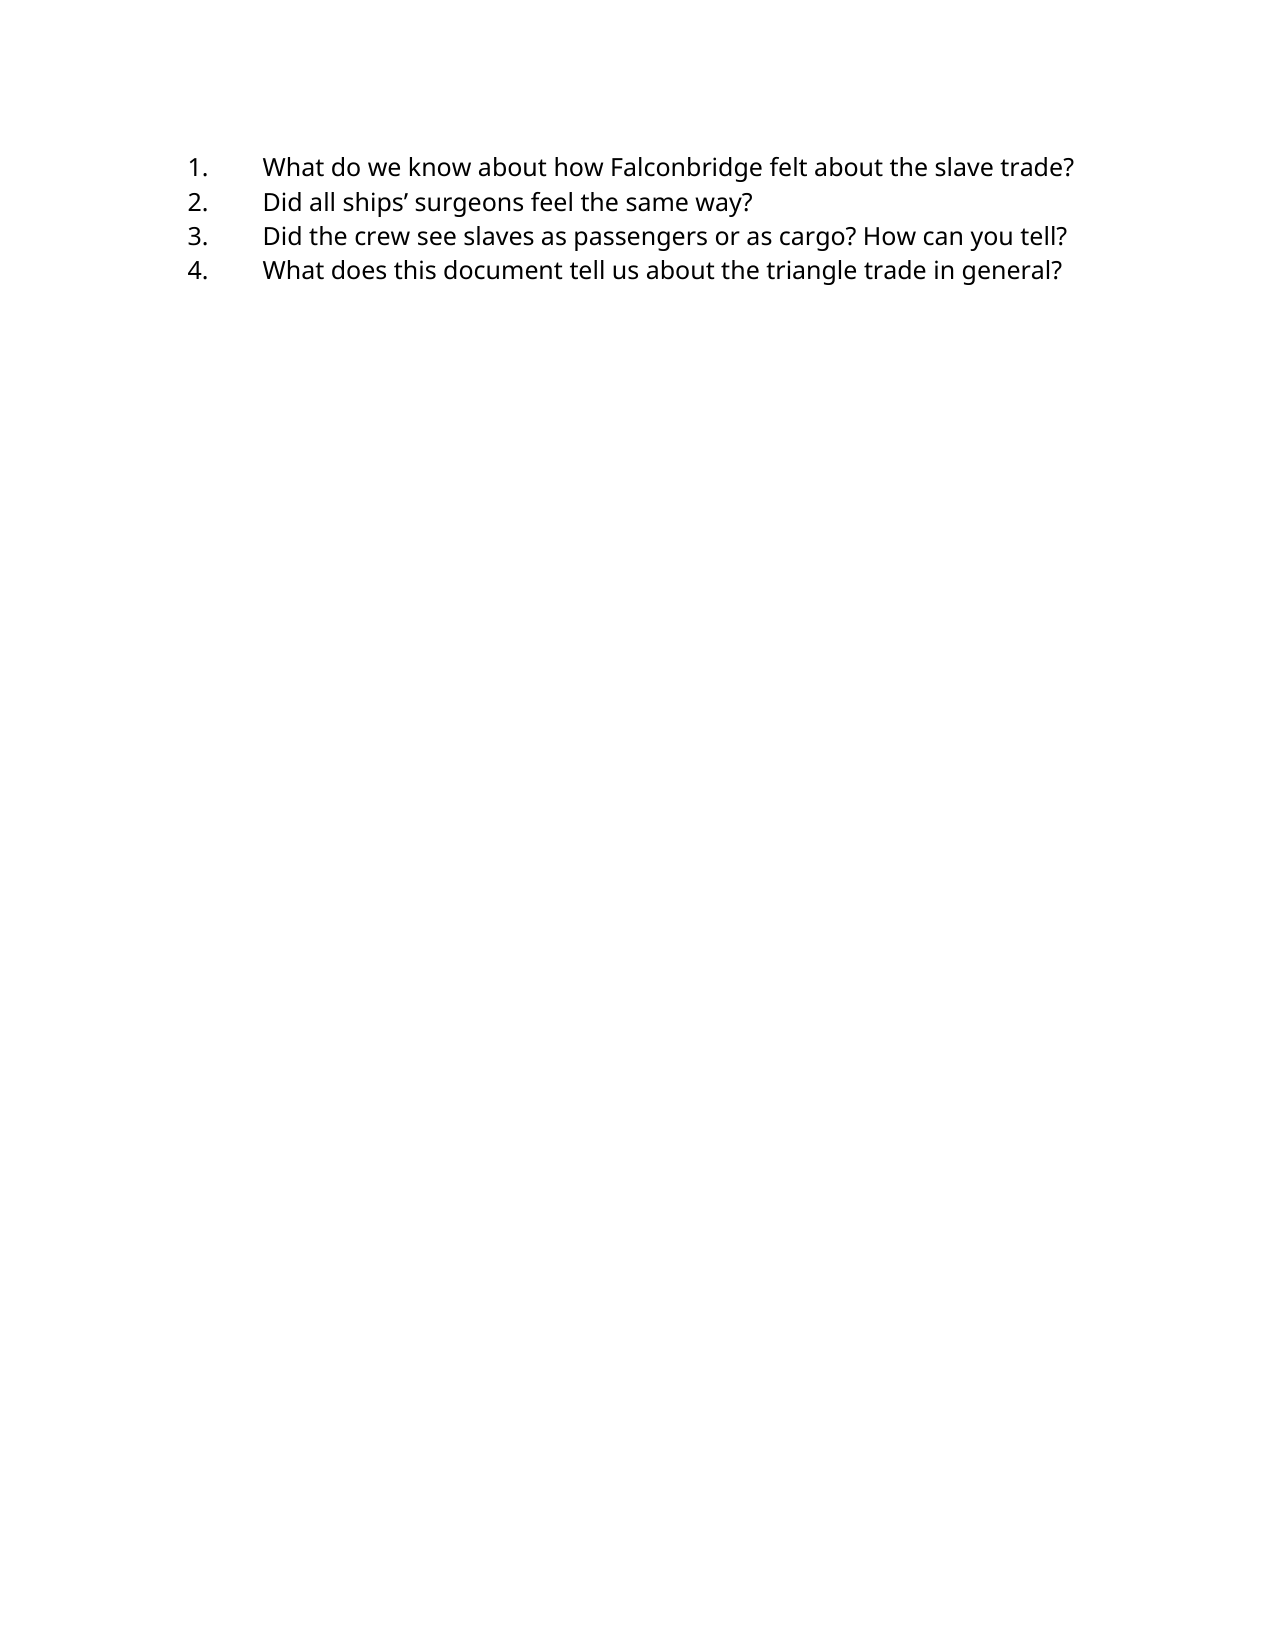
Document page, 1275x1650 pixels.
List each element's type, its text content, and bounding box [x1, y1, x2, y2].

list What do we know about how Falconbridge felt about the slave trade? [187, 150, 1087, 184]
list What does this document tell us about the triangle trade in general? [187, 253, 1087, 287]
list Did all ships’ surgeons feel the same way? [187, 184, 1087, 218]
list Did the crew see slaves as passengers or as cargo? How can you tell? [187, 218, 1087, 253]
